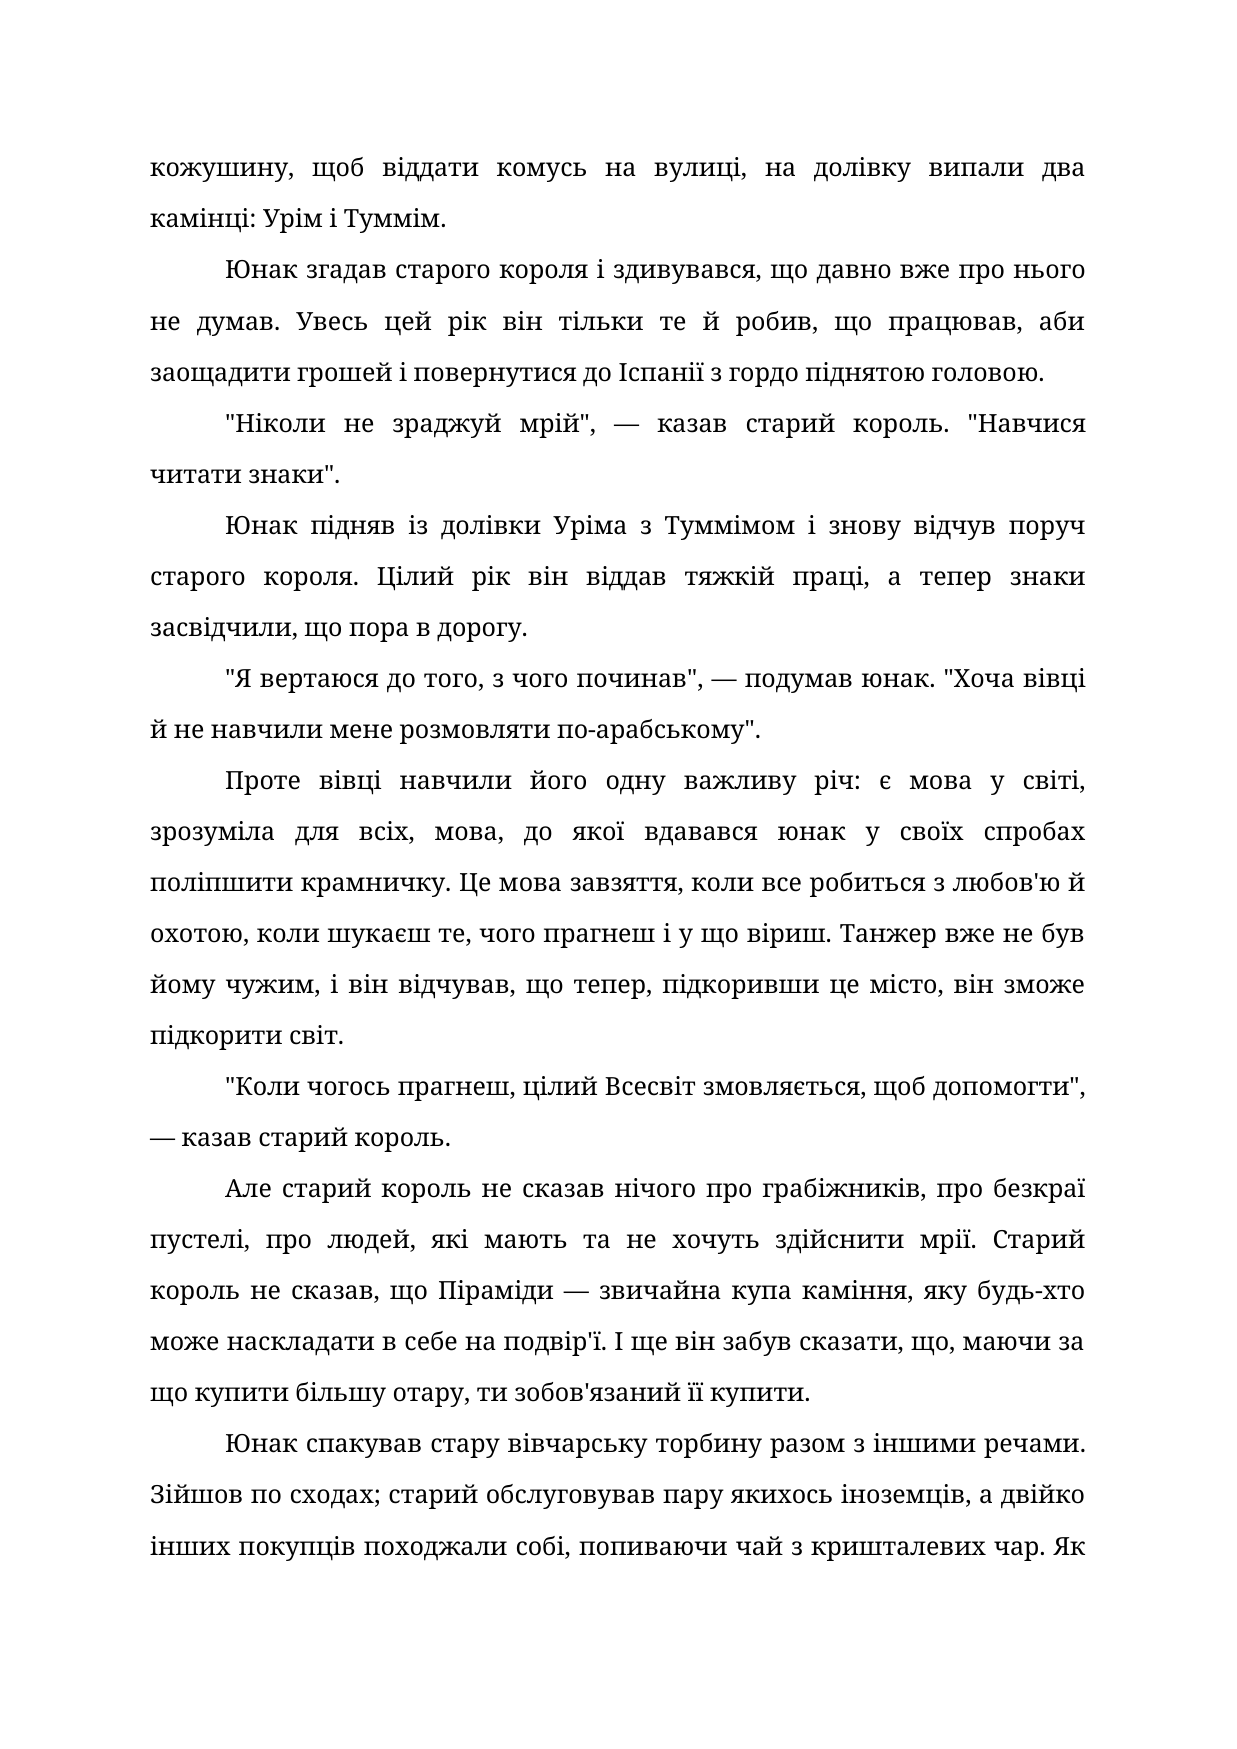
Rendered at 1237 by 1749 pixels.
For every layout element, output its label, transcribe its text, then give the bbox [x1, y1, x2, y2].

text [150, 1426, 1086, 1562]
text Проте вівці навчили його одну важливу річ: є мова у світі, зрозуміла для всіх, мова, до якої вдавався юнак у своїх спробах поліпшити крамничку. Це мова завзяття, коли все робиться з любов'ю й охотою, коли шукаєш те, чого прагнеш і у що віриш. Танжер вже не був йому чужим, і він відчував, що тепер, підкоривши це місто, він зможе підкорити світ. [150, 762, 1086, 1052]
text Юнак згадав старого короля і здивувався, що давно вже про нього не думав. Увесь цей рік він тільки те й робив, що працював, аби заощадити грошей і повернутися до Іспанії з гордо піднятою головою. [150, 252, 1086, 388]
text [150, 150, 1086, 235]
text "Коли чогось прагнеш, цілий Всесвіт змовляється, щоб допомогти", — казав старий король. [150, 1069, 1086, 1154]
text Юнак підняв із долівки Уріма з Туммімом і знову відчув поруч старого короля. Цілий рік він віддав тяжкій праці, а тепер знаки засвідчили, що пора в дорогу. [150, 507, 1086, 643]
text Але старий король не сказав нічого про грабіжників, про безкраї пустелі, про людей, які мають та не хочуть здійснити мрії. Старий король не сказав, що Піраміди — звичайна купа каміння, яку будь-хто може наскладати в себе на подвір'ї. І ще він забув сказати, що, маючи за що купити більшу отару, ти зобов'язаний її купити. [150, 1171, 1086, 1409]
text "Я вертаюся до того, з чого починав", — подумав юнак. "Хоча вівці й не навчили мене розмовляти по-арабському". [150, 660, 1086, 746]
text "Ніколи не зраджуй мрій", — казав старий король. "Навчися читати знаки". [150, 405, 1086, 490]
